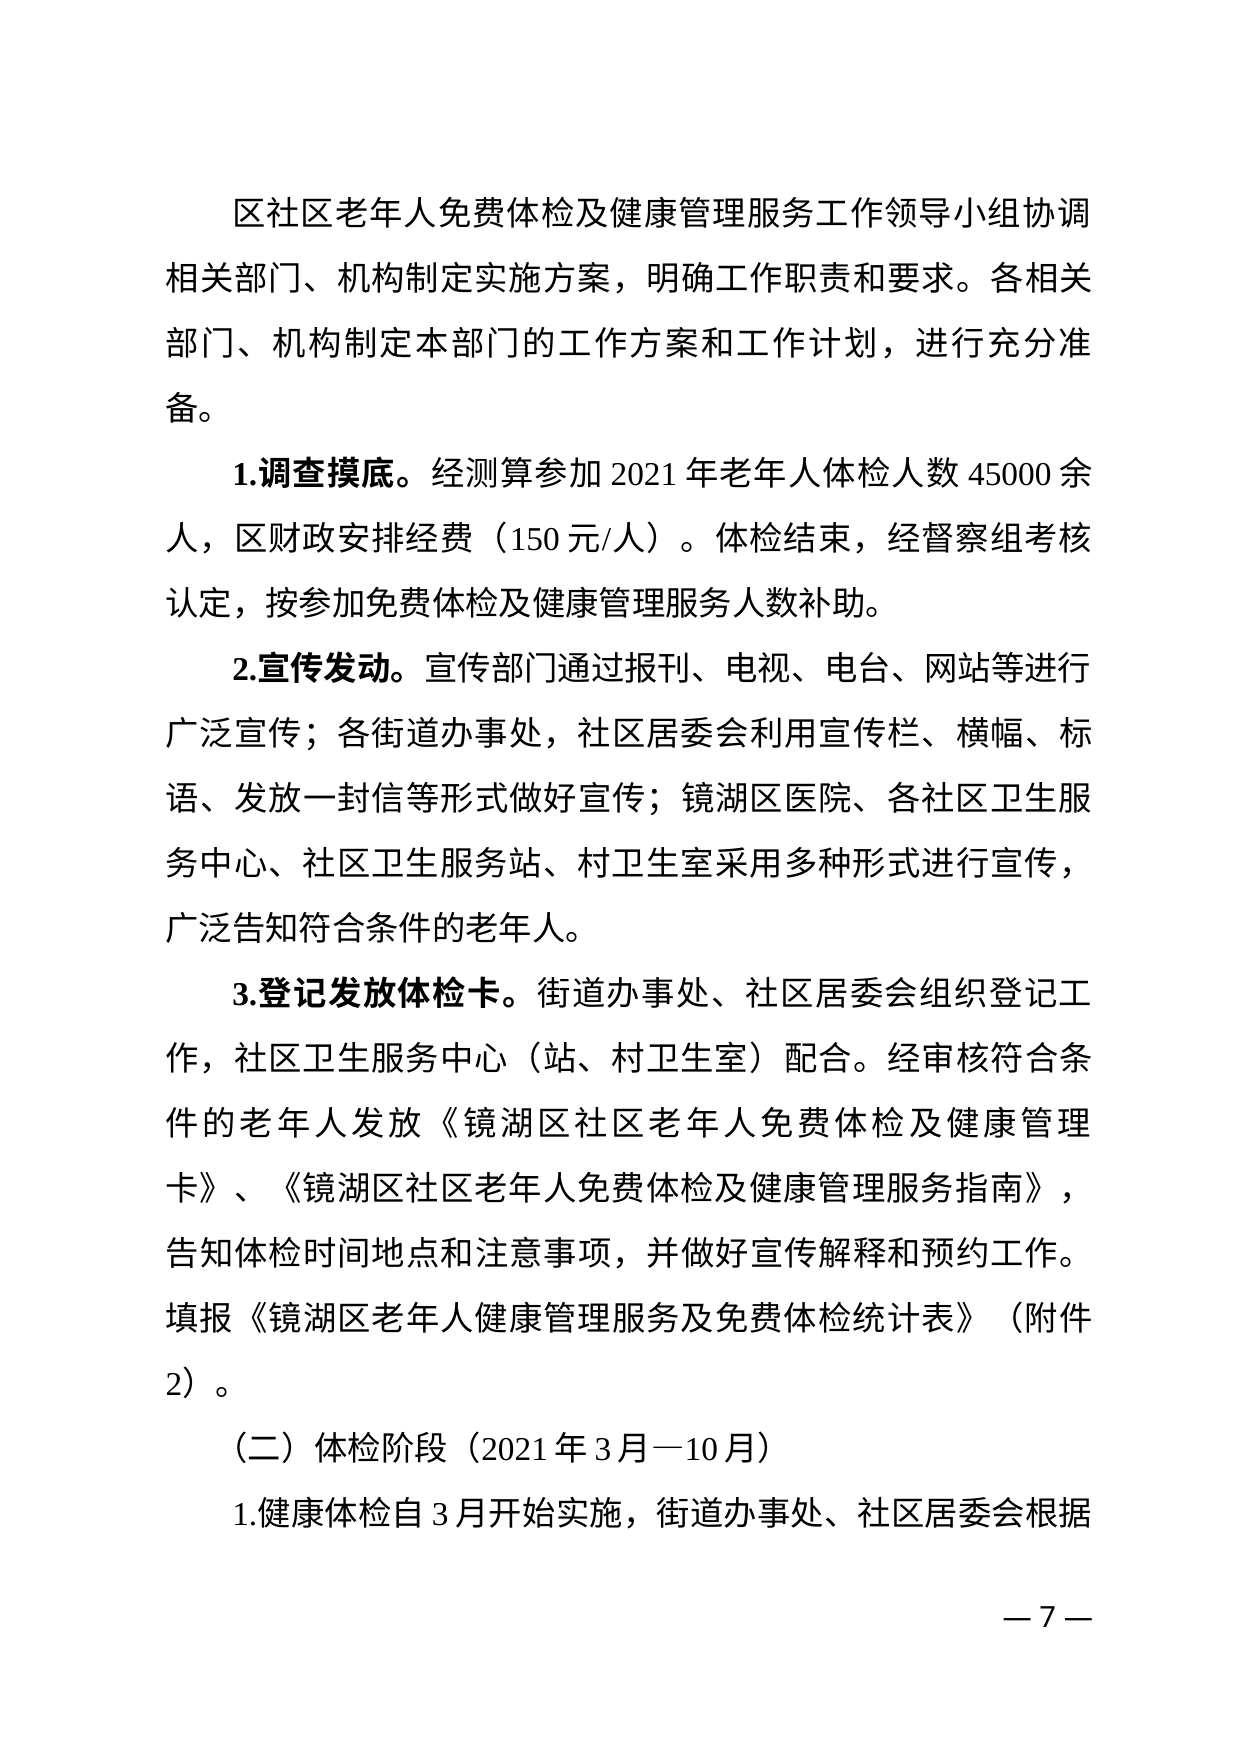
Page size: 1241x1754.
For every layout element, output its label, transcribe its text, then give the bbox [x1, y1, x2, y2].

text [165, 1478, 1092, 1543]
text （二）体检阶段（2021年3月—10月） [165, 1413, 1092, 1478]
text 2.宣传发动。宣传部门通过报刊、电视、电台、网站等进行广泛宣传；各街道办事处，社区居委会利用宣传栏、横幅、标语、发放一封信等形式做好宣传；镜湖区医院、各社区卫生服务中心、社区卫生服务站、村卫生室采用多种形式进行宣传，广泛告知符合条件的老年人。 [165, 633, 1092, 958]
text 区社区老年人免费体检及健康管理服务工作领导小组协调相关部门、机构制定实施方案，明确工作职责和要求。各相关部门、机构制定本部门的工作方案和工作计划，进行充分准备。 [165, 178, 1092, 438]
text 3.登记发放体检卡。街道办事处、社区居委会组织登记工作，社区卫生服务中心（站、村卫生室）配合。经审核符合条件的老年人发放《镜湖区社区老年人免费体检及健康管理卡》、《镜湖区社区老年人免费体检及健康管理服务指南》，告知体检时间地点和注意事项，并做好宣传解释和预约工作。填报《镜湖区老年人健康管理服务及免费体检统计表》（附件2）。 [165, 958, 1092, 1413]
text 1.调查摸底。经测算参加2021年老年人体检人数45000余人，区财政安排经费（150元/人）。体检结束，经督察组考核认定，按参加免费体检及健康管理服务人数补助。 [165, 438, 1092, 633]
